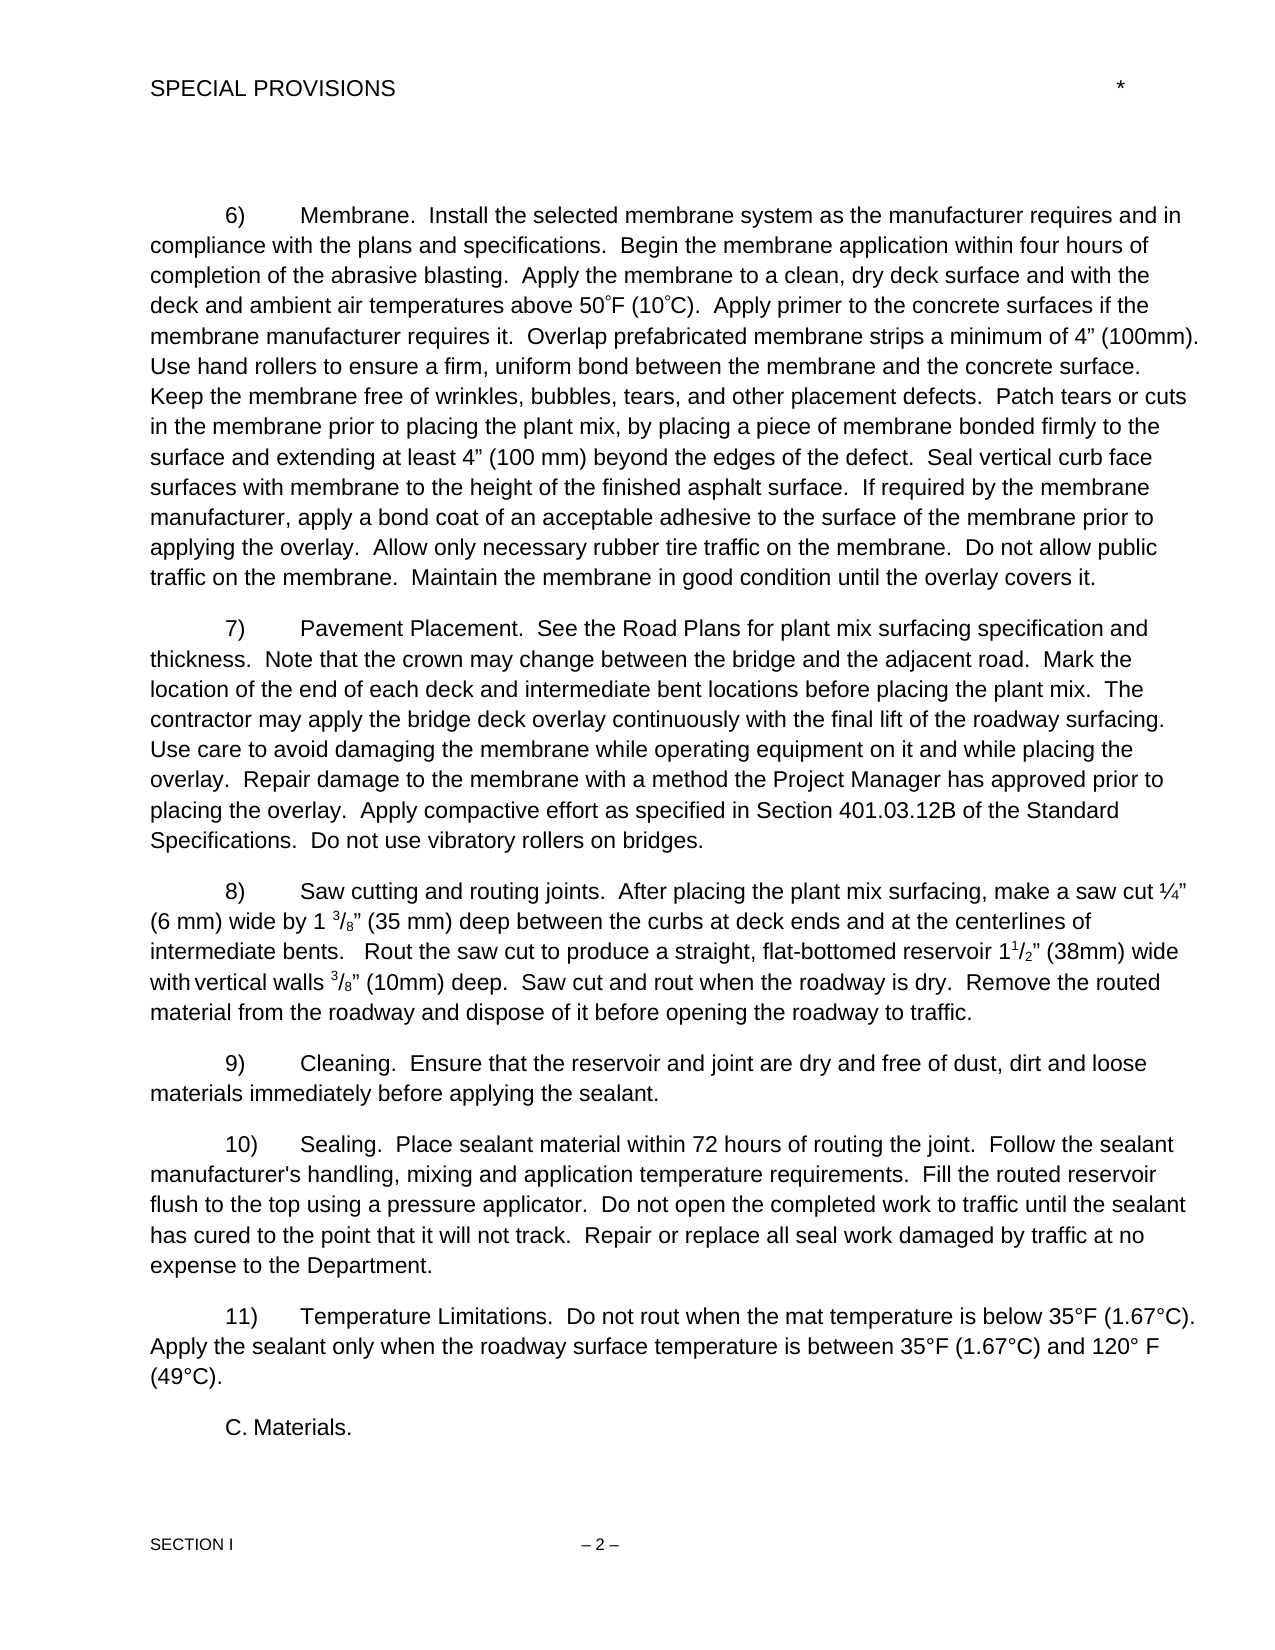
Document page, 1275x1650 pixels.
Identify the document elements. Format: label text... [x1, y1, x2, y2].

text Materials. [150, 1414, 1200, 1441]
text Temperature Limitations. Do not rout when the mat temperature is below 35°F (1.67°C). Apply the sealant only when the roadway surface temperature is between 35°F (1.67°C) and 120° F (49°C). [150, 1303, 1200, 1389]
text Saw cutting and routing joints. After placing the plant mix surfacing, make a saw cut ¼” (6 mm) wide by 1 3/8” (35 mm) deep between the curbs at deck ends and at the centerlines of intermediate bents. Rout the saw cut to produce a straight, flat-bottomed reservoir 11/2” (38mm) wide with vertical walls 3/8” (10mm) deep. Saw cut and rout when the roadway is dry. Remove the routed material from the roadway and dispose of it before opening the roadway to traffic. [150, 878, 1200, 1025]
text Cleaning. Ensure that the reservoir and joint are dry and free of dust, dirt and loose materials immediately before applying the sealant. [150, 1050, 1200, 1106]
text Membrane. Install the selected membrane system as the manufacturer requires and in compliance with the plans and specifications. Begin the membrane application within four hours of completion of the abrasive blasting. Apply the membrane to a clean, dry deck surface and with the deck and ambient air temperatures above 50F (10C). Apply primer to the concrete surfaces if the membrane manufacturer requires it. Overlap prefabricated membrane strips a minimum of 4” (100mm). Use hand rollers to ensure a firm, uniform bond between the membrane and the concrete surface. Keep the membrane free of wrinkles, bubbles, tears, and other placement defects. Patch tears or cuts in the membrane prior to placing the plant mix, by placing a piece of membrane bonded firmly to the surface and extending at least 4” (100 mm) beyond the edges of the defect. Seal vertical curb face surfaces with membrane to the height of the finished asphalt surface. If required by the membrane manufacturer, apply a bond coat of an acceptable adhesive to the surface of the membrane prior to applying the overlay. Allow only necessary rubber tire traffic on the membrane. Do not allow public traffic on the membrane. Maintain the membrane in good condition until the overlay covers it. [150, 202, 1200, 591]
text Sealing. Place sealant material within 72 hours of routing the joint. Follow the sealant manufacturer's handling, mixing and application temperature requirements. Fill the routed reservoir flush to the top using a pressure applicator. Do not open the completed work to traffic until the sealant has cured to the point that it will not track. Repair or replace all seal work damaged by traffic at no expense to the Department. [150, 1131, 1200, 1278]
text Pavement Placement. See the Road Plans for plant mix surfacing specification and thickness. Note that the crown may change between the bridge and the adjacent road. Mark the location of the end of each deck and intermediate bent locations before placing the plant mix. The contractor may apply the bridge deck overlay continuously with the final lift of the roadway surfacing. Use care to avoid damaging the membrane while operating equipment on it and while placing the overlay. Repair damage to the membrane with a method the Project Manager has approved prior to placing the overlay. Apply compactive effort as specified in Section 401.03.12B of the Standard Specifications. Do not use vibratory rollers on bridges. [150, 615, 1200, 853]
